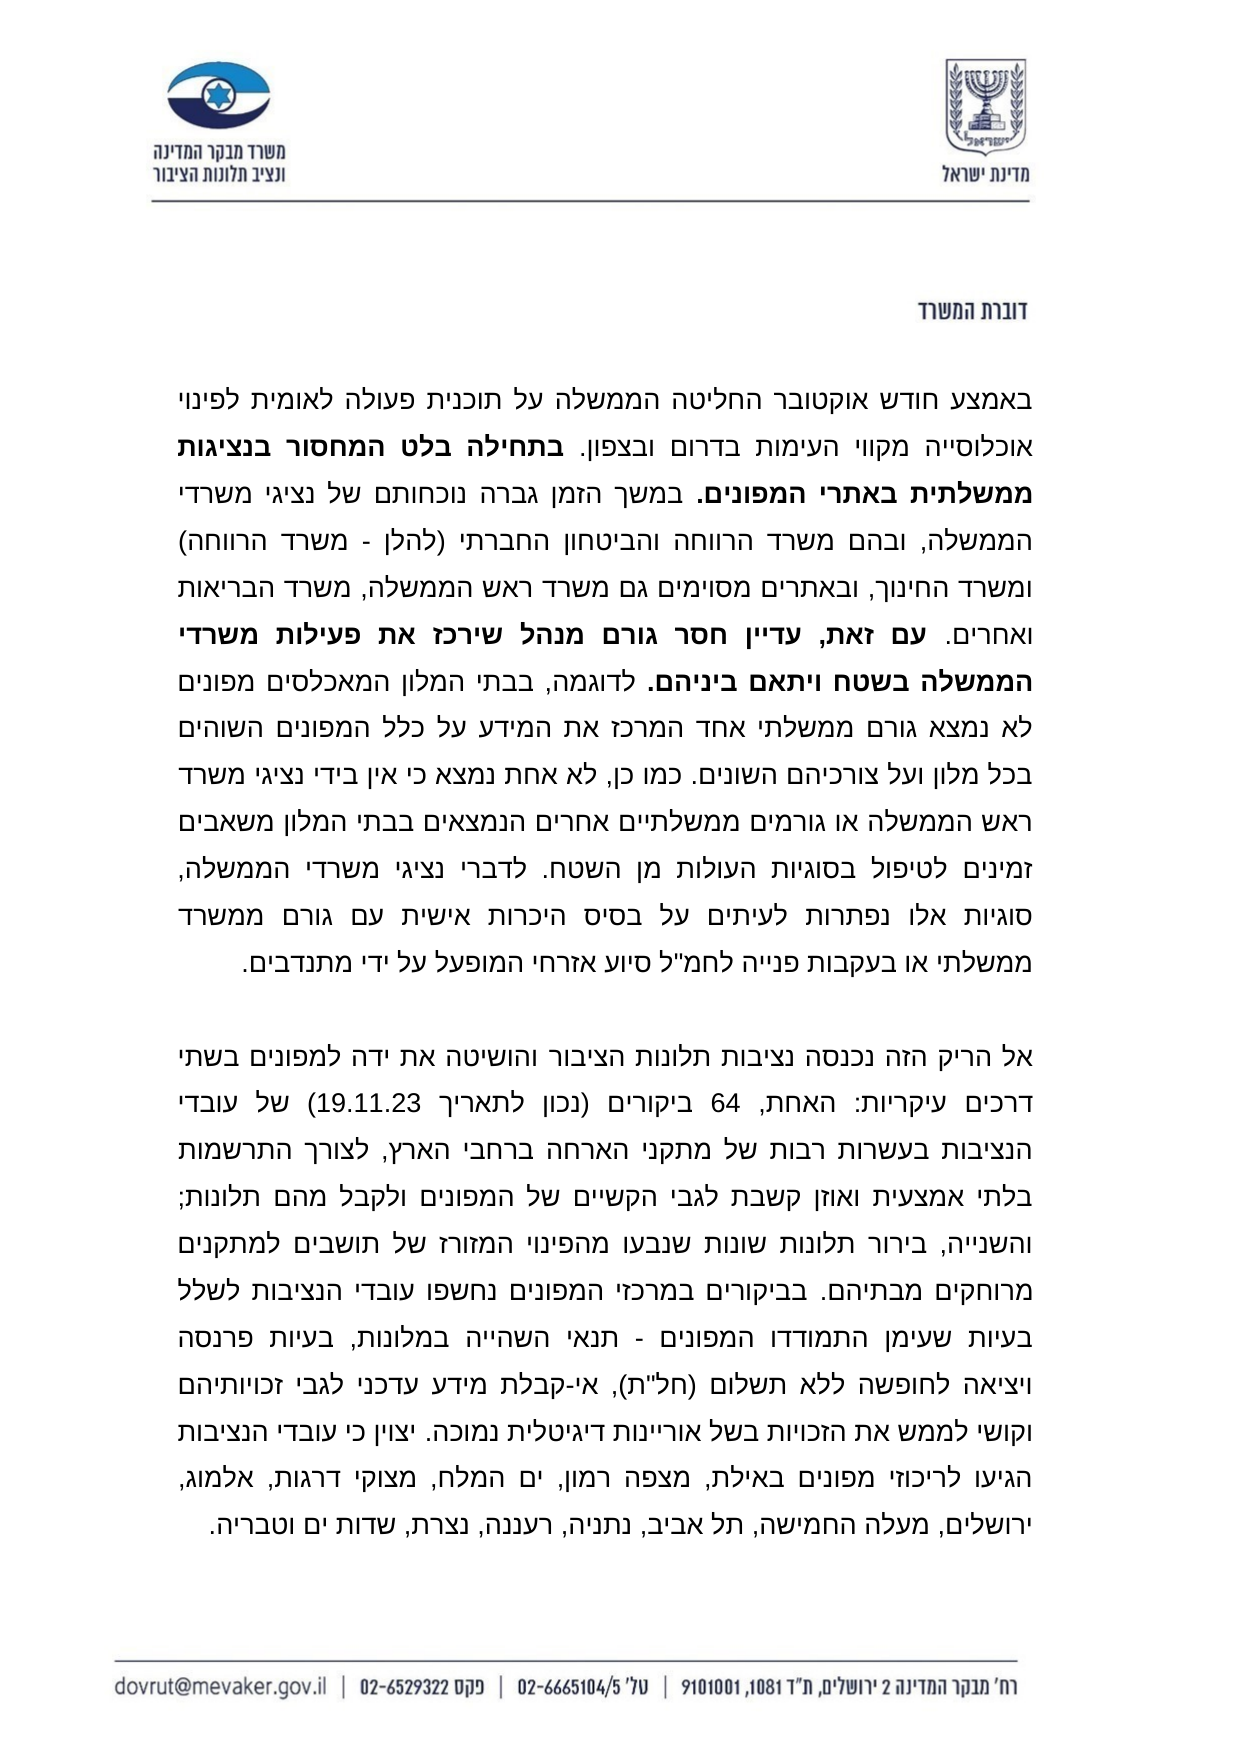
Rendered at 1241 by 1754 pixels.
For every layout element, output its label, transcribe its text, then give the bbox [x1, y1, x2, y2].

picture [0, 2, 1241, 353]
text באמצע חודש אוקטובר החליטה הממשלה על תוכנית פעולה לאומית לפינוי אוכלוסייה מקווי העימות בדרום ובצפון. בתחילה בלט המחסור בנציגות ממשלתית באתרי המפונים. במשך הזמן גברה נוכחותם של נציגי משרדי הממשלה, ובהם משרד הרווחה והביטחון החברתי (להלן - משרד הרווחה) ומשרד החינוך, ובאתרים מסוימים גם משרד ראש הממשלה, משרד הבריאות ואחרים. עם זאת, עדיין חסר גורם מנהל שירכז את פעילות משרדי הממשלה בשטח ויתאם ביניהם. לדוגמה, בבתי המלון המאכלסים מפונים לא נמצא גורם ממשלתי אחד המרכז את המידע על כלל המפונים השוהים בכל מלון ועל צורכיהם השונים. כמו כן, לא אחת נמצא כי אין בידי נציגי משרד ראש הממשלה או גורמים ממשלתיים אחרים הנמצאים בבתי המלון משאבים זמינים לטיפול בסוגיות העולות מן השטח. לדברי נציגי משרדי הממשלה, סוגיות אלו נפתרות לעיתים על בסיס היכרות אישית עם גורם ממשרד ממשלתי או בעקבות פנייה לחמ"ל סיוע אזרחי המופעל על ידי מתנדבים. [177, 384, 1033, 978]
text אל הריק הזה נכנסה נציבות תלונות הציבור והושיטה את ידה למפונים בשתי דרכים עיקריות: האחת, 64 ביקורים (נכון לתאריך 19.11.23) של עובדי הנציבות בעשרות רבות של מתקני הארחה ברחבי הארץ, לצורך התרשמות בלתי אמצעית ואוזן קשבת לגבי הקשיים של המפונים ולקבל מהם תלונות; והשנייה, בירור תלונות שונות שנבעו מהפינוי המזורז של תושבים למתקנים מרוחקים מבתיהם. בביקורים במרכזי המפונים נחשפו עובדי הנציבות לשלל בעיות שעימן התמודדו המפונים - תנאי השהייה במלונות, בעיות פרנסה ויציאה לחופשה ללא תשלום (חל"ת), אי-קבלת מידע עדכני לגבי זכויותיהם וקושי לממש את הזכויות בשל אוריינות דיגיטלית נמוכה. יצוין כי עובדי הנציבות הגיעו לריכוזי מפונים באילת, מצפה רמון, ים המלח, מצוקי דרגות, אלמוג, ירושלים, מעלה החמישה, תל אביב, נתניה, רעננה, נצרת, שדות ים וטבריה. [177, 1041, 1033, 1541]
picture [0, 1549, 1235, 1754]
